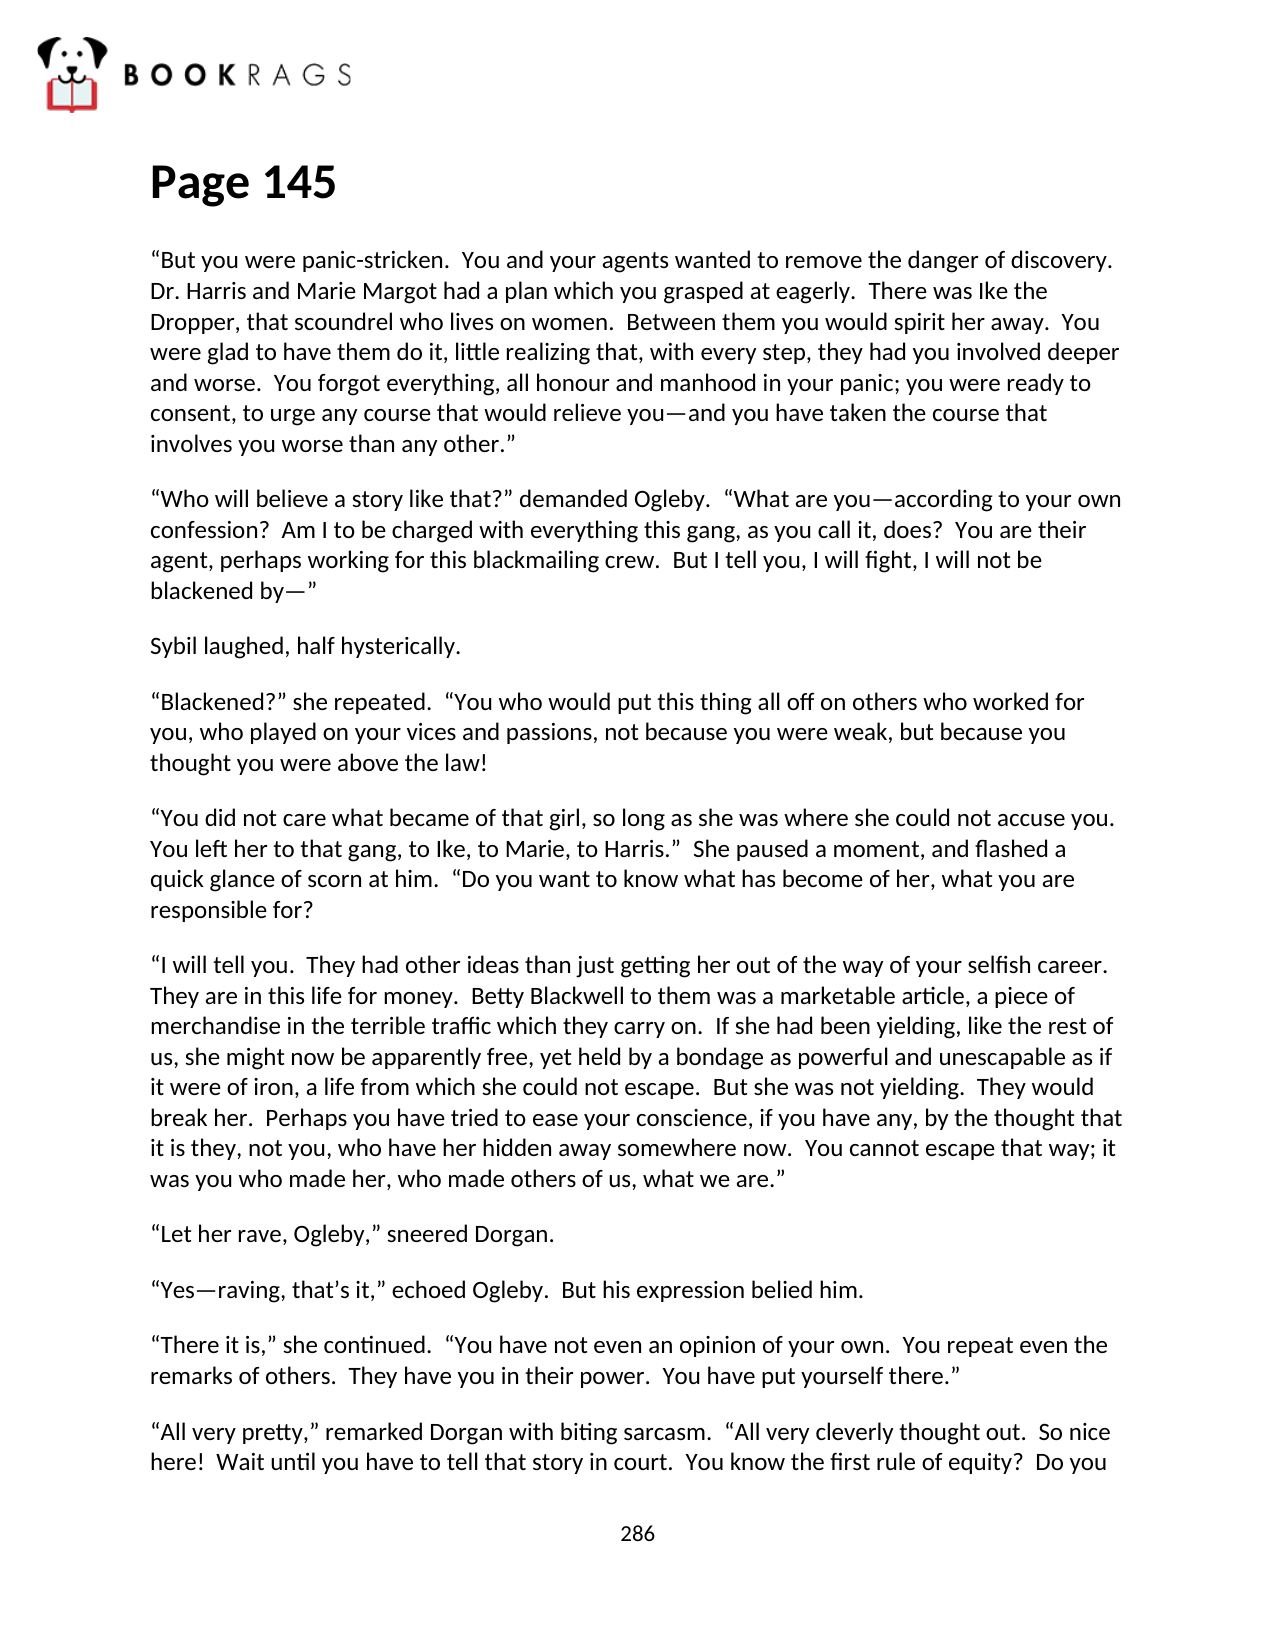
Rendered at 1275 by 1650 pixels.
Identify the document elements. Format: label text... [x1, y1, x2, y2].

text “Let her rave, Ogleby,” sneered Dorgan. [150, 1219, 1125, 1249]
text Page 145 [150, 150, 1125, 211]
text Sybil laughed, half hysterically. [150, 630, 1125, 661]
picture [37, 37, 351, 113]
text “Blackened?” she repeated. “You who would put this thing all off on others who worked for you, who played on your vices and passions, not because you were weak, but because you thought you were above the law! [150, 686, 1125, 777]
text “There it is,” she continued. “You have not even an opinion of your own. You repeat even the remarks of others. They have you in their power. You have put yourself there.” [150, 1330, 1125, 1391]
text “Yes—­raving, that’s it,” echoed Ogleby. But his expression belied him. [150, 1274, 1125, 1305]
text “You did not care what became of that girl, so long as she was where she could not accuse you. You left her to that gang, to Ike, to Marie, to Harris.” She paused a moment, and flashed a quick glance of scorn at him. “Do you want to know what has become of her, what you are responsible for? [150, 802, 1125, 924]
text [150, 1416, 1125, 1477]
text “I will tell you. They had other ideas than just getting her out of the way of your selfish career. They are in this life for money. Betty Blackwell to them was a marketable article, a piece of merchandise in the terrible traffic which they carry on. If she had been yielding, like the rest of us, she might now be apparently free, yet held by a bondage as powerful and unescapable as if it were of iron, a life from which she could not escape. But she was not yielding. They would break her. Perhaps you have tried to ease your conscience, if you have any, by the thought that it is they, not you, who have her hidden away somewhere now. You cannot escape that way; it was you who made her, who made others of us, what we are.” [150, 949, 1125, 1194]
text “But you were panic-stricken. You and your agents wanted to remove the danger of discovery. Dr. Harris and Marie Margot had a plan which you grasped at eagerly. There was Ike the Dropper, that scoundrel who lives on women. Between them you would spirit her away. You were glad to have them do it, little realizing that, with every step, they had you involved deeper and worse. You forgot everything, all honour and manhood in your panic; you were ready to consent, to urge any course that would relieve you—­and you have taken the course that involves you worse than any other.” [150, 244, 1125, 458]
text “Who will believe a story like that?” demanded Ogleby. “What are you—­according to your own confession? Am I to be charged with everything this gang, as you call it, does? You are their agent, perhaps working for this blackmailing crew. But I tell you, I will fight, I will not be blackened by—­” [150, 483, 1125, 605]
